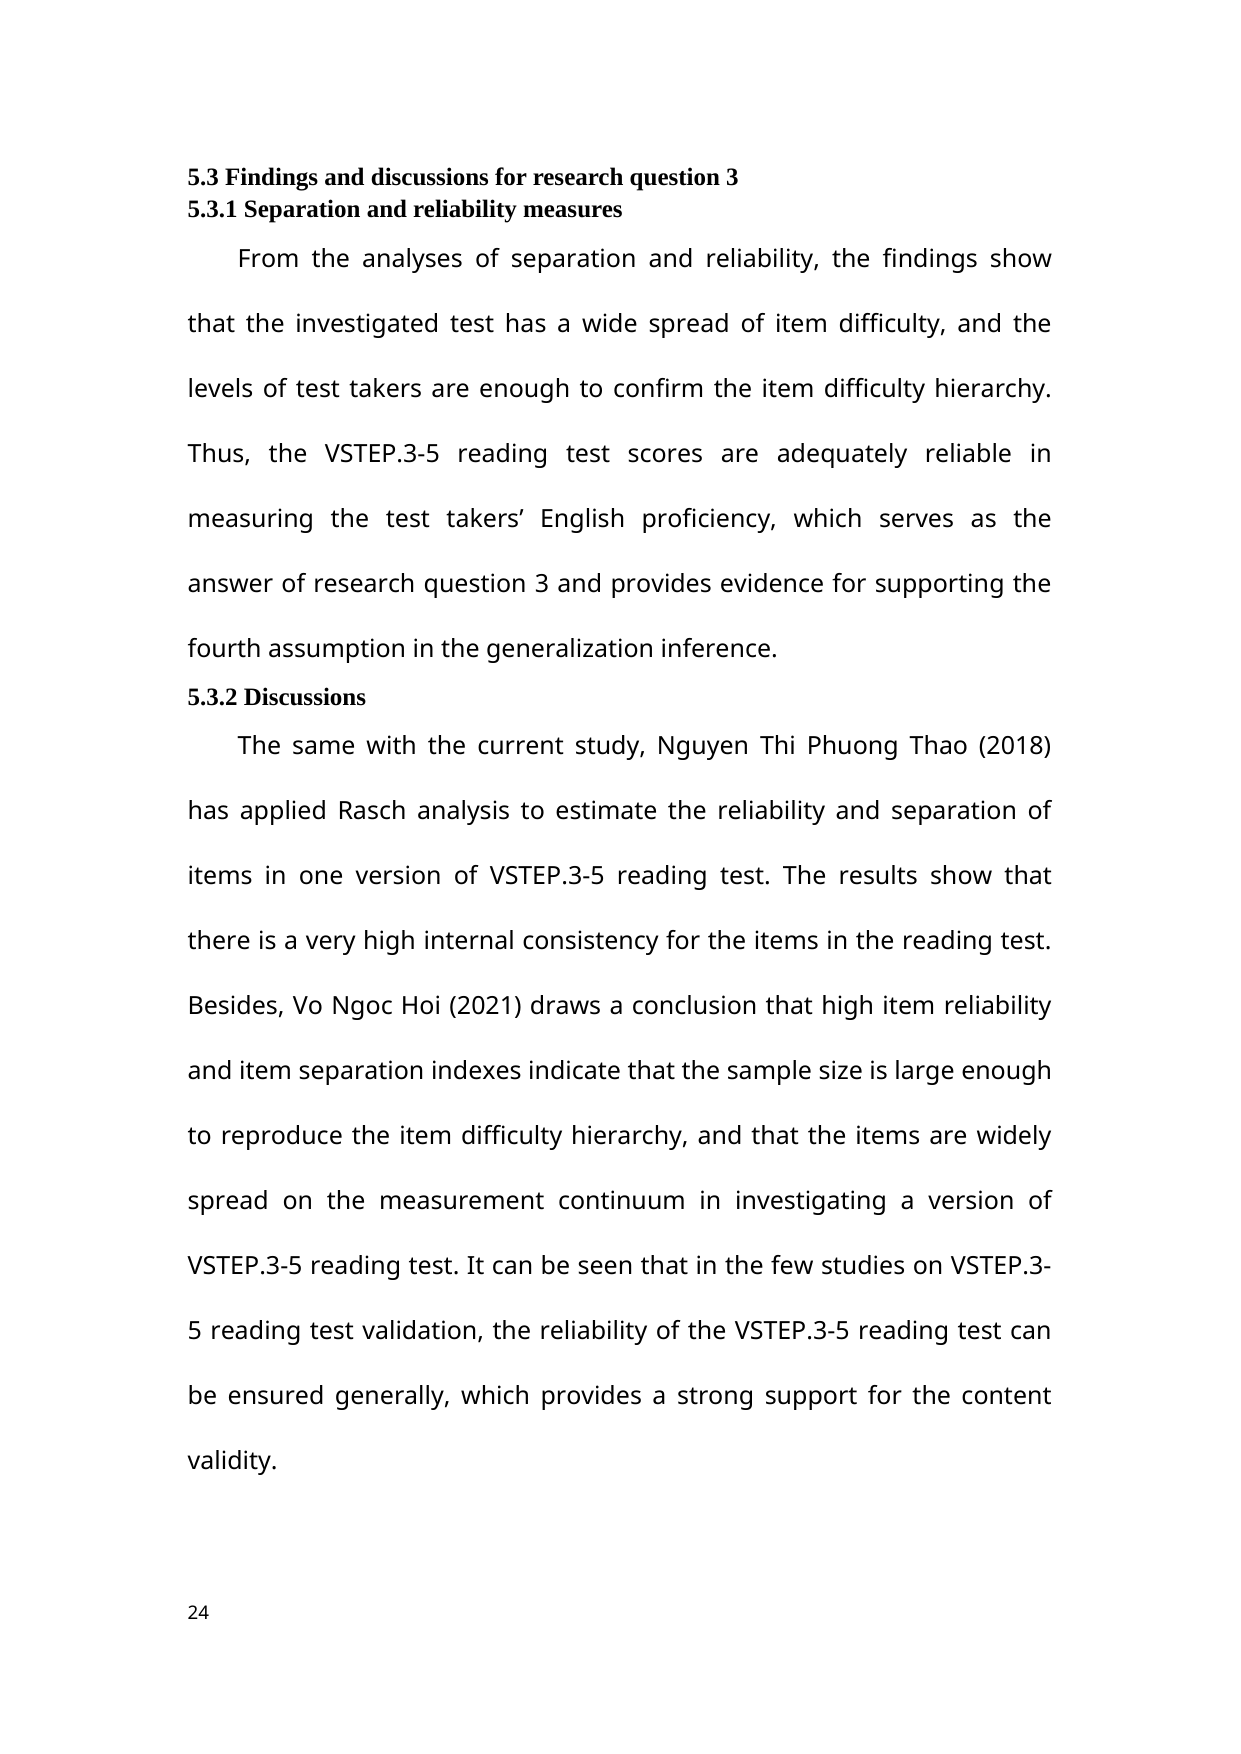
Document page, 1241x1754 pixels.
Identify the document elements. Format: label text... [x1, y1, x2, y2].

text From the analyses of separation and reliability, the findings show that the investigated test has a wide spread of item difficulty, and the levels of test takers are enough to confirm the item difficulty hierarchy. Thus, the VSTEP.3-5 reading test scores are adequately reliable in measuring the test takers’ English proficiency, which serves as the answer of research question 3 and provides evidence for supporting the fourth assumption in the generalization inference. [187, 225, 1053, 680]
text The same with the current study, Nguyen Thi Phuong Thao (2018) has applied Rasch analysis to estimate the reliability and separation of items in one version of VSTEP.3-5 reading test. The results show that there is a very high internal consistency for the items in the reading test. Besides, Vo Ngoc Hoi (2021) draws a conclusion that high item reliability and item separation indexes indicate that the sample size is large enough to reproduce the item difficulty hierarchy, and that the items are widely spread on the measurement continuum in investigating a version of VSTEP.3-5 reading test. It can be seen that in the few studies on VSTEP.3-5 reading test validation, the reliability of the VSTEP.3-5 reading test can be ensured generally, which provides a strong support for the content validity. [187, 712, 1053, 1492]
subtitle 5.3 Findings and discussions for research question 3 [187, 160, 1053, 192]
subtitle 5.3.2 Discussions [187, 680, 1053, 712]
subtitle 5.3.1 Separation and reliability measures [187, 192, 1053, 225]
